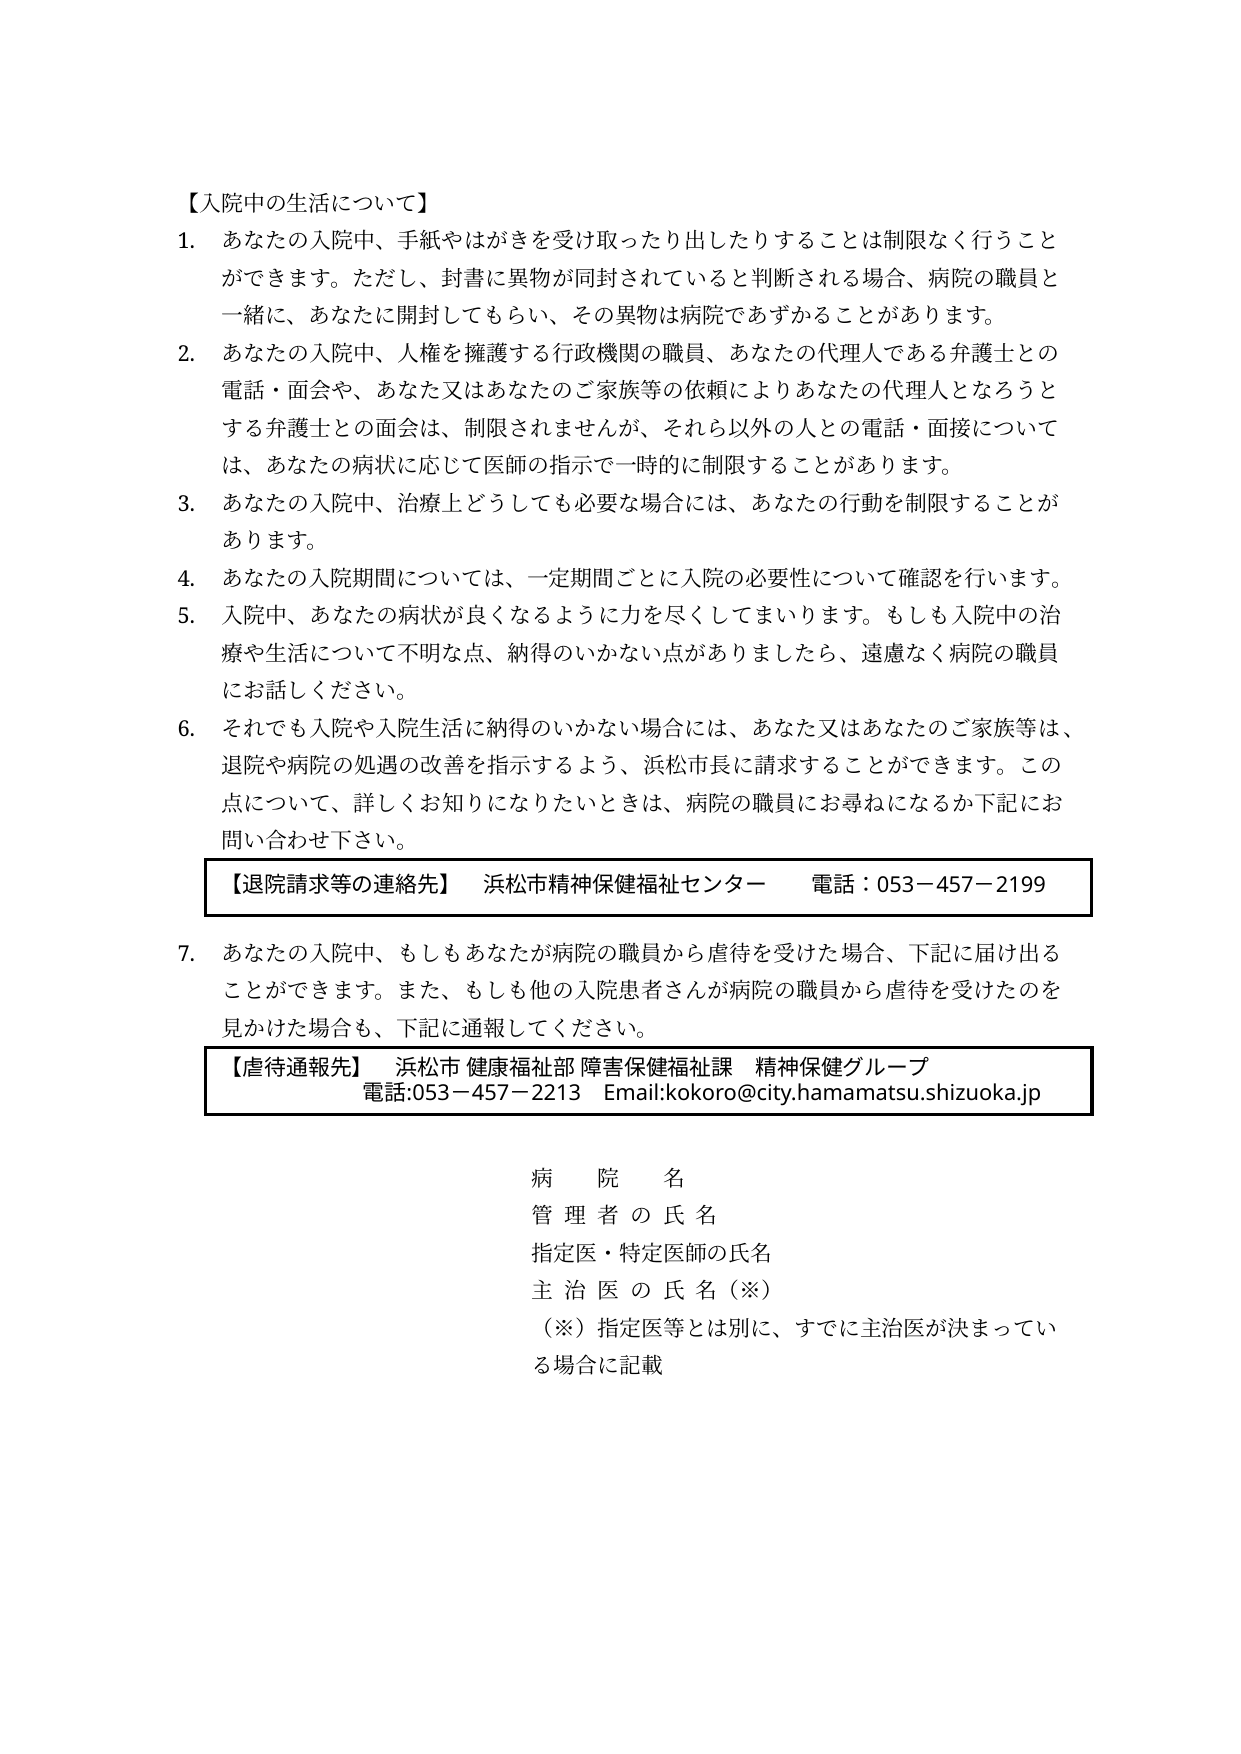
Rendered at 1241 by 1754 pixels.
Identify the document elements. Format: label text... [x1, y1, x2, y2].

list それでも入院や入院生活に納得のいかない場合には、あなた又はあなたのご家族等は、退院や病院の処遇の改善を指示するよう、浜松市長に請求することができます。この点について、詳しくお知りになりたいときは、病院の職員にお尋ねになるか下記にお問い合わせ下さい。 [177, 708, 1063, 858]
text 管理者の氏名 [532, 1196, 1063, 1233]
text 【入院中の生活について】 [177, 183, 1063, 221]
list あなたの入院中、治療上どうしても必要な場合には、あなたの行動を制限することがあります。 [177, 483, 1063, 558]
text （※）指定医等とは別に、すでに主治医が決まっている場合に記載 [532, 1308, 1063, 1383]
list あなたの入院期間については、一定期間ごとに入院の必要性について確認を行います。 [177, 558, 1063, 596]
list あなたの入院中、手紙やはがきを受け取ったり出したりすることは制限なく行うことができます。ただし、封書に異物が同封されていると判断される場合、病院の職員と一緒に、あなたに開封してもらい、その異物は病院であずかることがあります。 [177, 221, 1063, 333]
text 病院名 [532, 1158, 1063, 1196]
text 指定医・特定医師の氏名 [532, 1233, 1063, 1271]
list あなたの入院中、もしもあなたが病院の職員から虐待を受けた場合、下記に届け出ることができます。また、もしも他の入院患者さんが病院の職員から虐待を受けたのを見かけた場合も、下記に通報してください。 [177, 933, 1063, 1046]
list 入院中、あなたの病状が良くなるように力を尽くしてまいります。もしも入院中の治療や生活について不明な点、納得のいかない点がありましたら、遠慮なく病院の職員にお話しください。 [177, 596, 1063, 708]
text 主治医の氏名（※） [532, 1271, 1063, 1308]
list あなたの入院中、人権を擁護する行政機関の職員、あなたの代理人である弁護士との電話・面会や、あなた又はあなたのご家族等の依頼によりあなたの代理人となろうとする弁護士との面会は、制限されませんが、それら以外の人との電話・面接については、あなたの病状に応じて医師の指示で一時的に制限することがあります。 [177, 333, 1063, 483]
